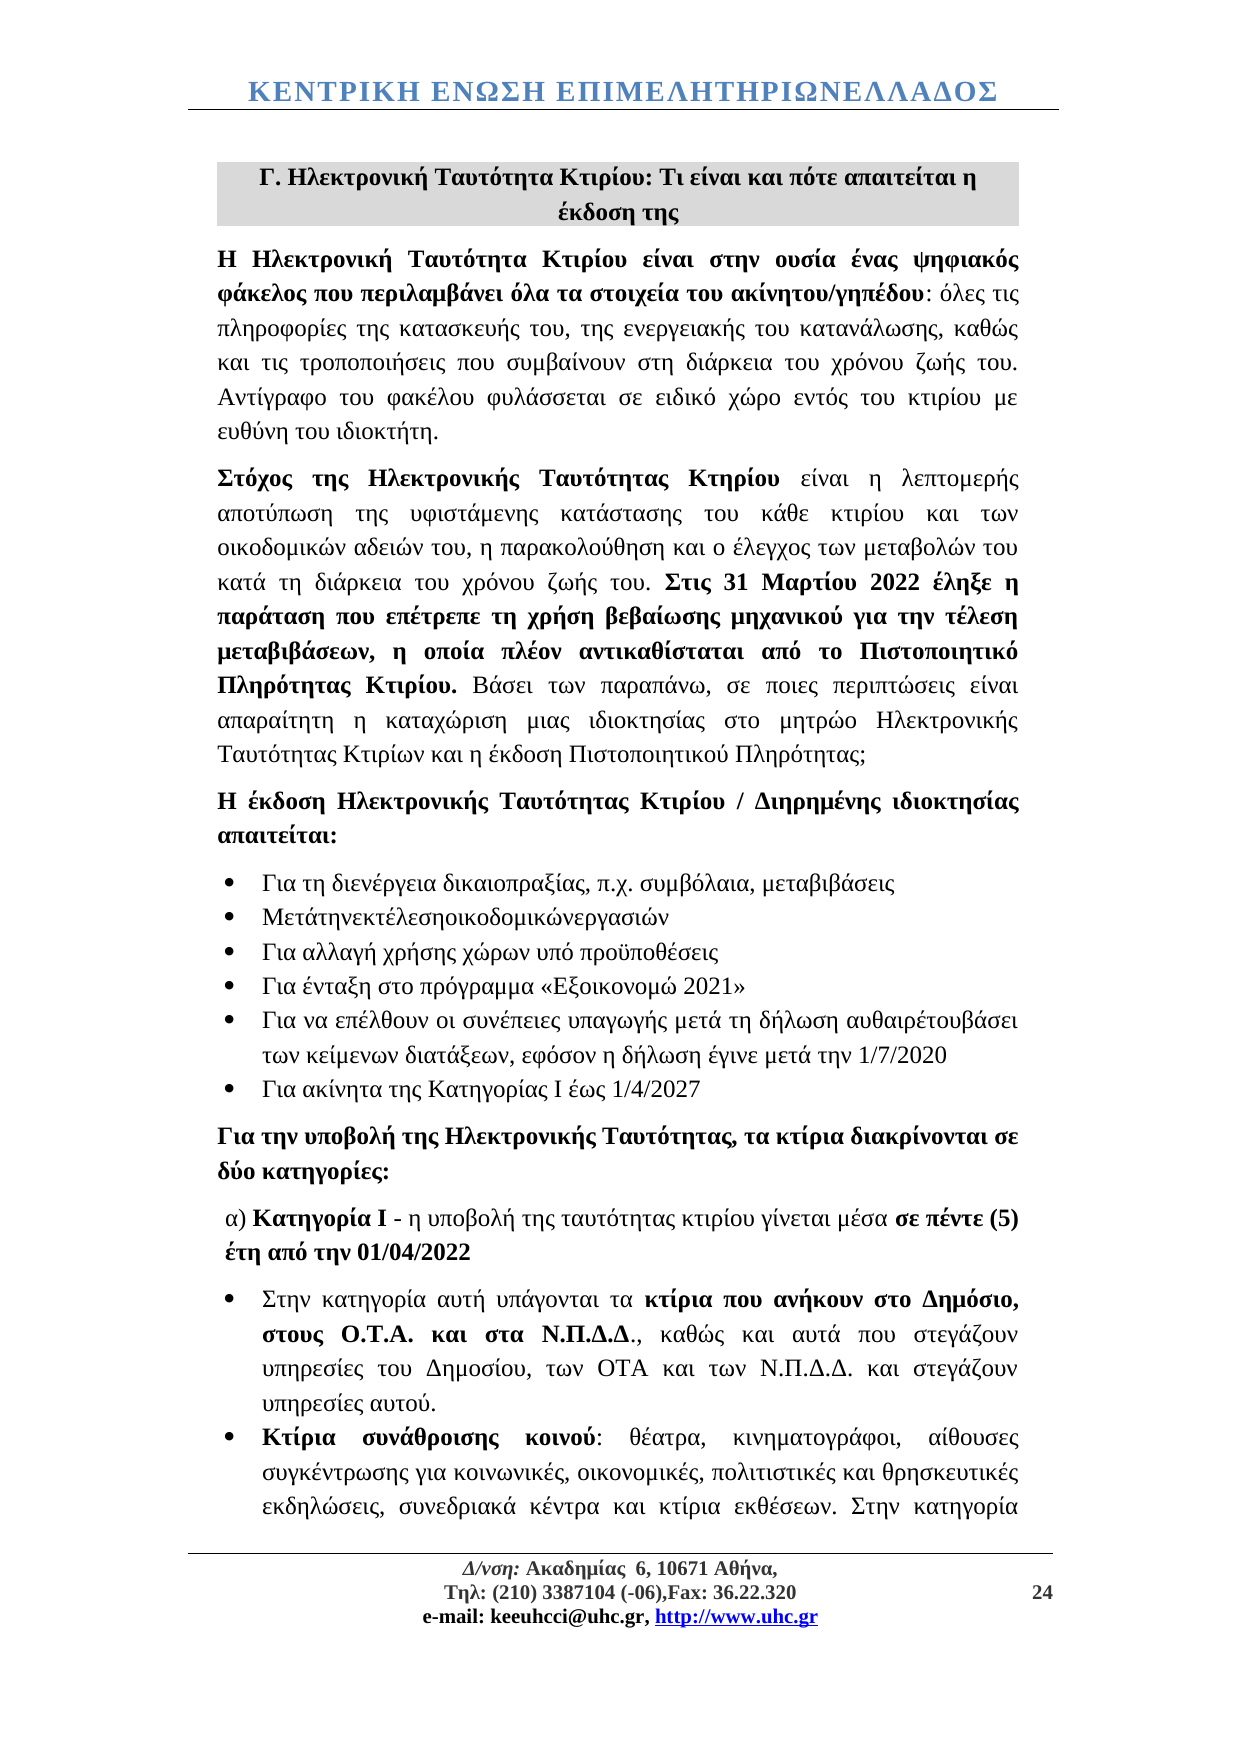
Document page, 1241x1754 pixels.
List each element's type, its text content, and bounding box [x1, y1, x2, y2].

text Για την υποβολή της Ηλεκτρονικής Ταυτότητας, τα κτίρια διακρίνονται σε δύο κατηγορίες: [217, 1121, 1019, 1185]
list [225, 1422, 1019, 1520]
subtitle Γ. Ηλεκτρονική Ταυτότητα Κτιρίου: Τι είναι και πότε απαιτείται η έκδοση της [217, 162, 1019, 226]
text Η έκδοση Ηλεκτρονικής Ταυτότητας Κτιρίου / Διηρημένης ιδιοκτησίας απαιτείται: [217, 786, 1019, 849]
text Η Ηλεκτρονική Ταυτότητα Κτιρίου είναι στην ουσία ένας ψηφιακός φάκελος που περιλαμβάνει όλα τα στοιχεία του ακίνητου/γηπέδου: όλες τις πληροφορίες της κατασκευής του, της ενεργειακής του κατανάλωσης, καθώς και τις τροποποιήσεις που συμβαίνουν στη διάρκεια του χρόνου ζωής του. Αντίγραφο του φακέλου φυλάσσεται σε ειδικό χώρο εντός του κτιρίου με ευθύνη του ιδιοκτήτη. [217, 244, 1019, 445]
list Για αλλαγή χρήσης χώρων υπό προϋποθέσεις [225, 937, 1019, 965]
list Για να επέλθουν οι συνέπειες υπαγωγής μετά τη δήλωση αυθαιρέτουβάσει των κείμενων διατάξεων, εφόσον η δήλωση έγινε μετά την 1/7/2020 [225, 1006, 1019, 1069]
list Για ένταξη στο πρόγραμμα «Εξοικονομώ 2021» [225, 971, 1019, 1000]
list Μετάτηνεκτέλεσηοικοδομικώνεργασιών [225, 902, 1019, 931]
list Για ακίνητα της Κατηγορίας Ι έως 1/4/2027 [225, 1074, 1019, 1103]
text α) Κατηγορία Ι - η υποβολή της ταυτότητας κτιρίου γίνεται μέσα σε πέντε (5) έτη από την 01/04/2022 [225, 1203, 1019, 1266]
text Στόχος της Ηλεκτρονικής Ταυτότητας Κτηρίου είναι η λεπτομερής αποτύπωση της υφιστάμενης κατάστασης του κάθε κτιρίου και των οικοδομικών αδειών του, η παρακολούθηση και ο έλεγχος των μεταβολών του κατά τη διάρκεια του χρόνου ζωής του. Στις 31 Μαρτίου 2022 έληξε η παράταση που επέτρεπε τη χρήση βεβαίωσης μηχανικού για την τέλεση μεταβιβάσεων, η οποία πλέον αντικαθίσταται από το Πιστοποιητικό Πληρότητας Κτιρίου. Βάσει των παραπάνω, σε ποιες περιπτώσεις είναι απαραίτητη η καταχώριση μιας ιδιοκτησίας στο μητρώο Ηλεκτρονικής Ταυτότητας Κτιρίων και η έκδοση Πιστοποιητικού Πληρότητας; [217, 463, 1019, 768]
list Στην κατηγορία αυτή υπάγονται τα κτίρια που ανήκουν στο Δημόσιο, στους Ο.Τ.Α. και στα Ν.Π.Δ.Δ., καθώς και αυτά που στεγάζουν υπηρεσίες του Δημοσίου, των ΟΤΑ και των Ν.Π.Δ.Δ. και στεγάζουν υπηρεσίες αυτού. [225, 1284, 1019, 1417]
list Για τη διενέργεια δικαιοπραξίας, π.χ. συμβόλαια, μεταβιβάσεις [225, 868, 1019, 896]
